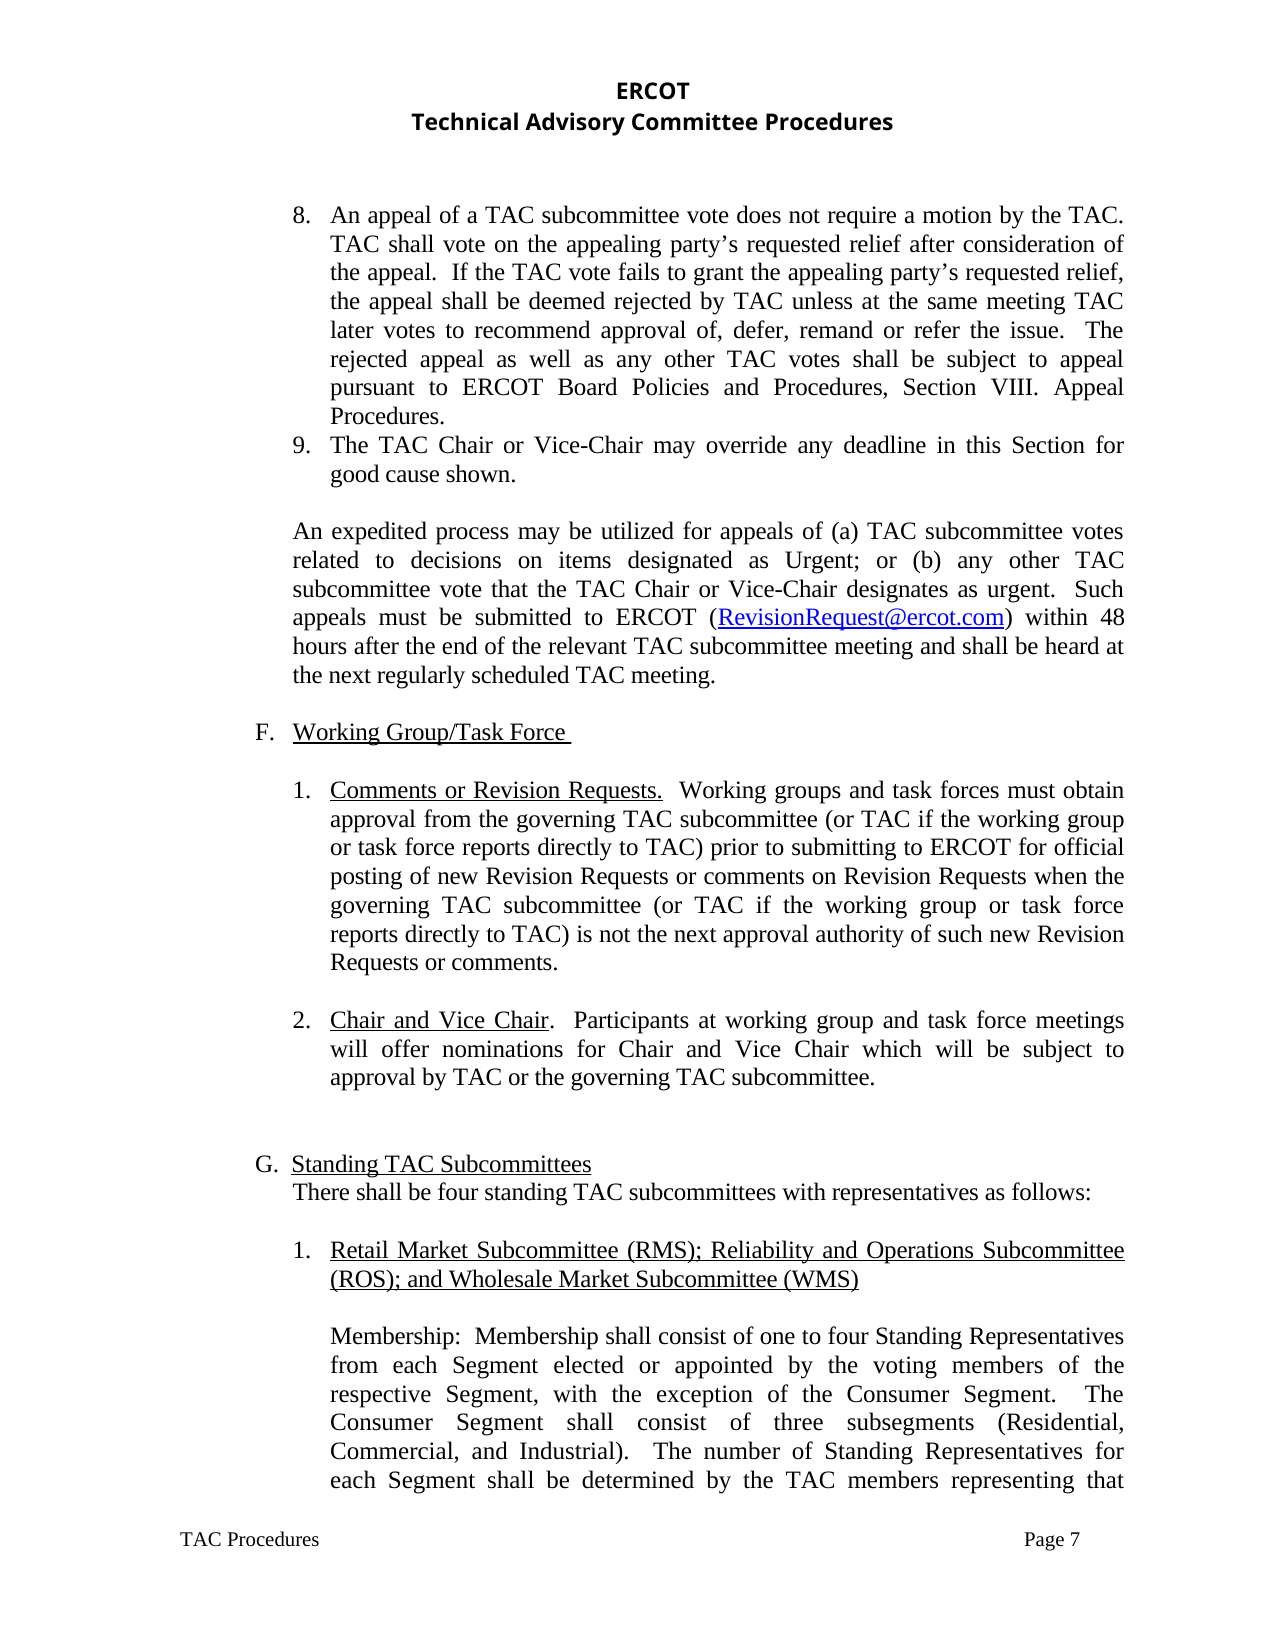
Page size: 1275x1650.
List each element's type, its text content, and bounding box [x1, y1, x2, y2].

text 2. Chair and Vice Chair. Participants at working group and task force meetings will offer nominations for Chair and Vice Chair which will be subject to approval by TAC or the governing TAC subcommittee. [292, 1005, 1125, 1091]
list The TAC Chair or Vice-Chair may override any deadline in this Section for good cause shown. [292, 430, 1125, 487]
list Working Group/Task Force [255, 717, 1125, 746]
text G. Standing TAC Subcommittees [255, 1149, 1125, 1177]
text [330, 1321, 1125, 1494]
text There shall be four standing TAC subcommittees with representatives as follows: [292, 1177, 1125, 1206]
text 1. Retail Market Subcommittee (RMS); Reliability and Operations Subcommittee (ROS); and Wholesale Market Subcommittee (WMS) [180, 1235, 1125, 1292]
list An appeal of a TAC subcommittee vote does not require a motion by the TAC. TAC shall vote on the appealing party’s requested relief after consideration of the appeal. If the TAC vote fails to grant the appealing party’s requested relief, the appeal shall be deemed rejected by TAC unless at the same meeting TAC later votes to recommend approval of, defer, remand or refer the issue. The rejected appeal as well as any other TAC votes shall be subject to appeal pursuant to ERCOT Board Policies and Procedures, Section VIII. Appeal Procedures. [292, 200, 1125, 430]
text An expedited process may be utilized for appeals of (a) TAC subcommittee votes related to decisions on items designated as Urgent; or (b) any other TAC subcommittee vote that the TAC Chair or Vice-Chair designates as urgent. Such appeals must be submitted to ERCOT (RevisionRequest@ercot.com) within 48 hours after the end of the relevant TAC subcommittee meeting and shall be heard at the next regularly scheduled TAC meeting. [292, 516, 1125, 689]
text 1. Comments or Revision Requests. Working groups and task forces must obtain approval from the governing TAC subcommittee (or TAC if the working group or task force reports directly to TAC) prior to submitting to ERCOT for official posting of new Revision Requests or comments on Revision Requests when the governing TAC subcommittee (or TAC if the working group or task force reports directly to TAC) is not the next approval authority of such new Revision Requests or comments. [292, 775, 1125, 976]
